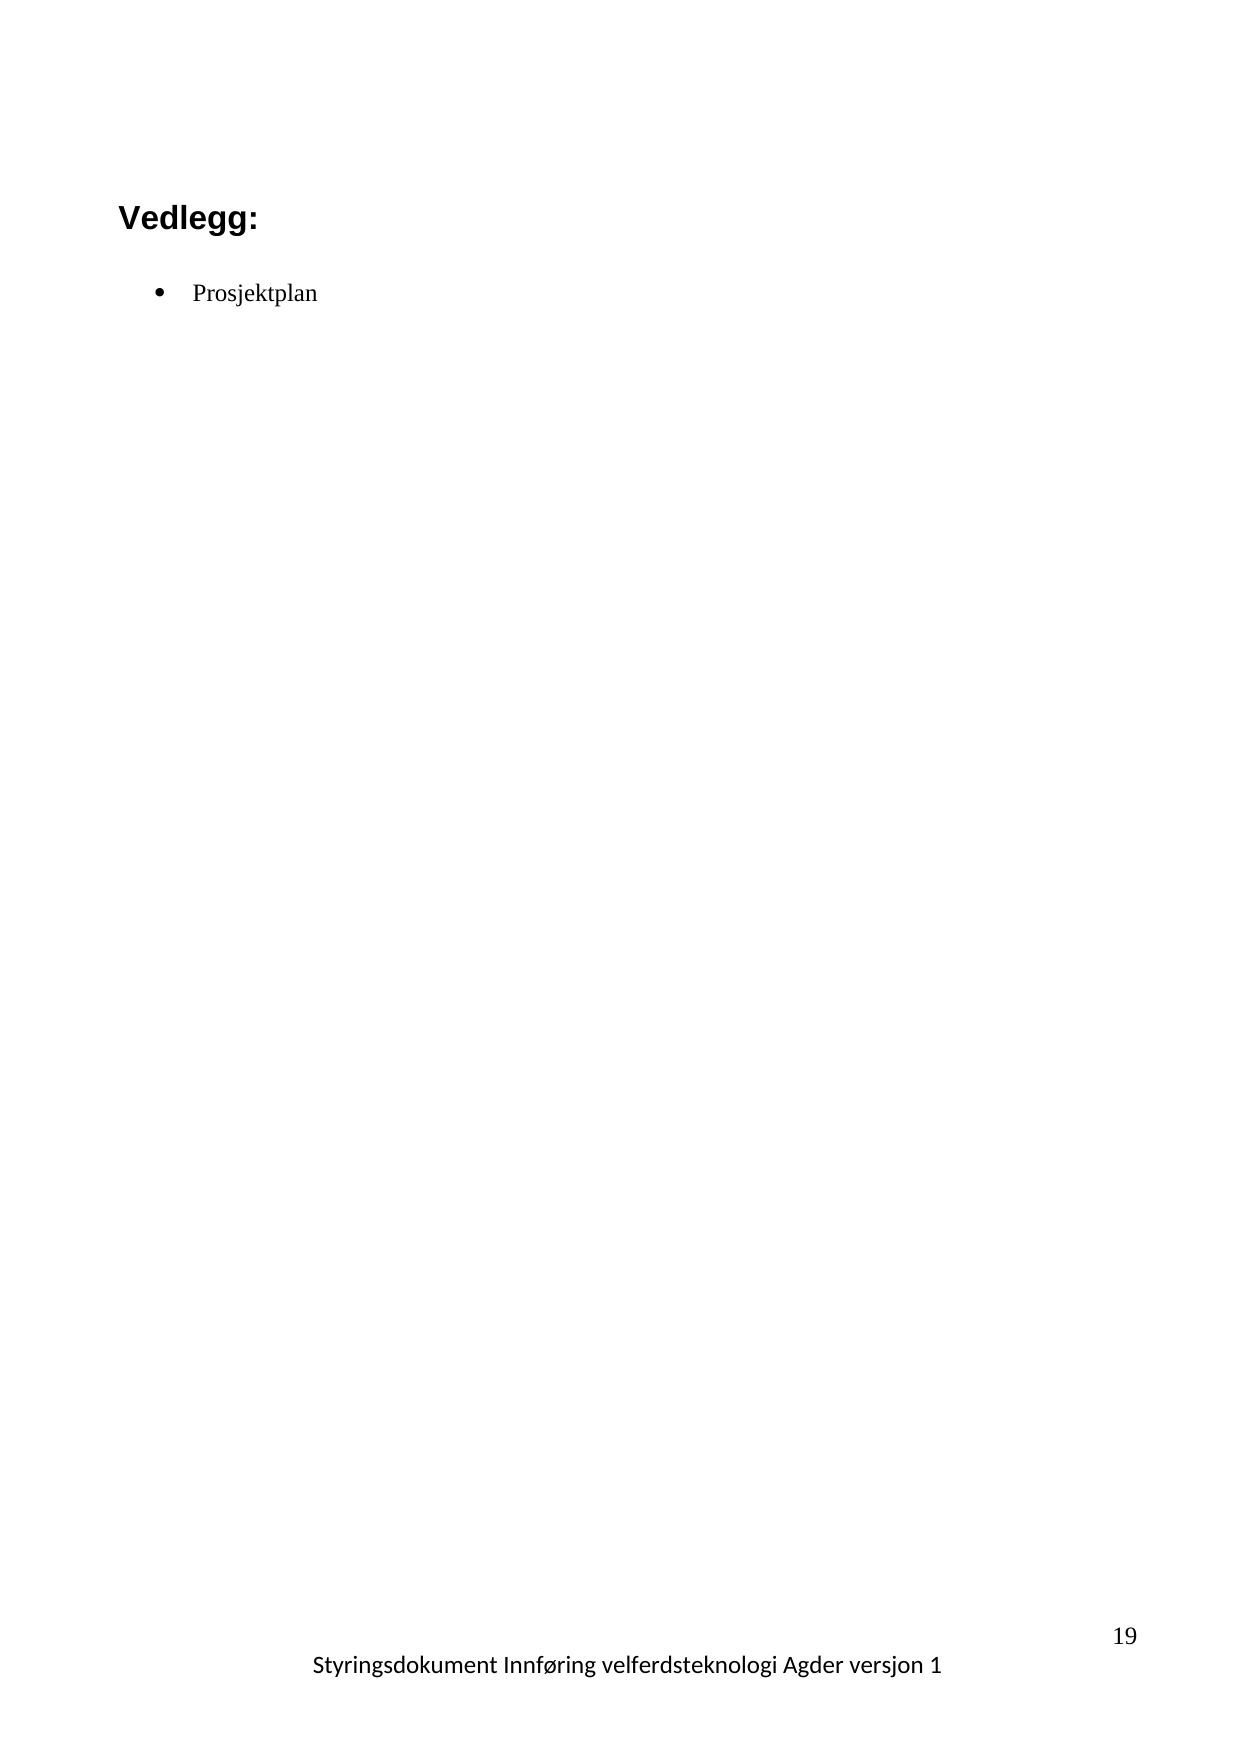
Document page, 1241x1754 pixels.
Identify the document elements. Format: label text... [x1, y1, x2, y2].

list Prosjektplan [155, 278, 1137, 307]
text Vedlegg: [118, 198, 1137, 237]
